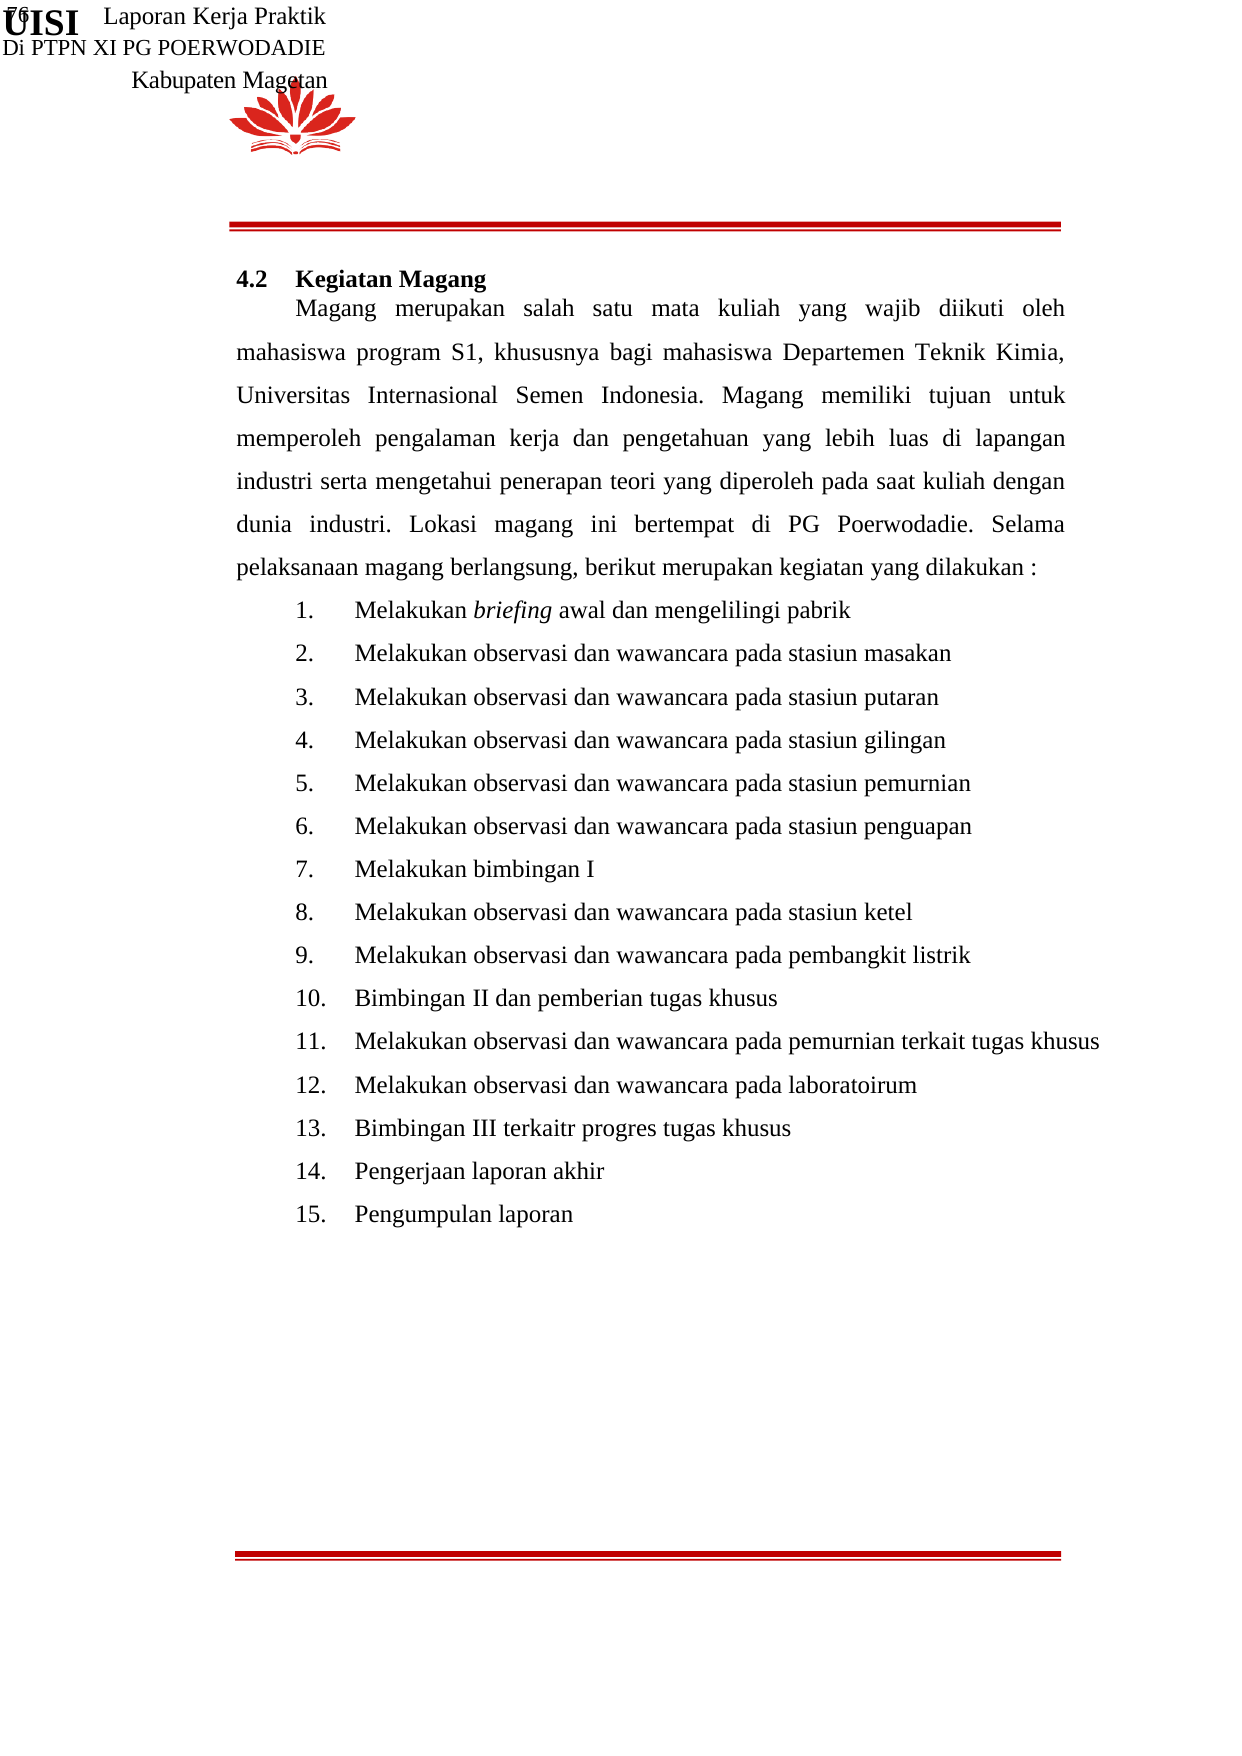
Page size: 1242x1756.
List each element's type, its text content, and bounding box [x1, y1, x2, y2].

list Melakukan observasi dan wawancara pada stasiun putaran [295, 682, 1237, 710]
subtitle Kegiatan Magang [236, 265, 1237, 293]
list Pengerjaan laporan akhir [295, 1156, 1237, 1185]
list Melakukan observasi dan wawancara pada pemurnian terkait tugas khusus [295, 1026, 1237, 1055]
list Bimbingan III terkaitr progres tugas khusus [295, 1113, 1237, 1141]
list Bimbingan II dan pemberian tugas khusus [295, 983, 1237, 1012]
list Melakukan bimbingan I [295, 854, 1237, 883]
list Melakukan observasi dan wawancara pada stasiun masakan [295, 638, 1237, 667]
list Melakukan observasi dan wawancara pada stasiun penguapan [295, 811, 1237, 840]
list Melakukan observasi dan wawancara pada pembangkit listrik [295, 940, 1237, 969]
list Melakukan observasi dan wawancara pada stasiun ketel [295, 897, 1237, 926]
list Melakukan observasi dan wawancara pada stasiun gilingan [295, 725, 1237, 753]
picture [229, 76, 356, 155]
list Pengumpulan laporan [295, 1199, 1237, 1228]
list Melakukan observasi dan wawancara pada laboratoirum [295, 1070, 1237, 1098]
text Magang merupakan salah satu mata kuliah yang wajib diikuti oleh mahasiswa program S1, khususnya bagi mahasiswa Departemen Teknik Kimia, Universitas Internasional Semen Indonesia. Magang memiliki tujuan untuk memperoleh pengalaman kerja dan pengetahuan yang lebih luas di lapangan industri serta mengetahui penerapan teori yang diperoleh pada saat kuliah dengan dunia industri. Lokasi magang ini bertempat di PG Poerwodadie. Selama pelaksanaan magang berlangsung, berikut merupakan kegiatan yang dilakukan : [236, 293, 1065, 581]
list Melakukan observasi dan wawancara pada stasiun pemurnian [295, 768, 1237, 797]
list Melakukan briefing awal dan mengelilingi pabrik [295, 595, 1237, 624]
